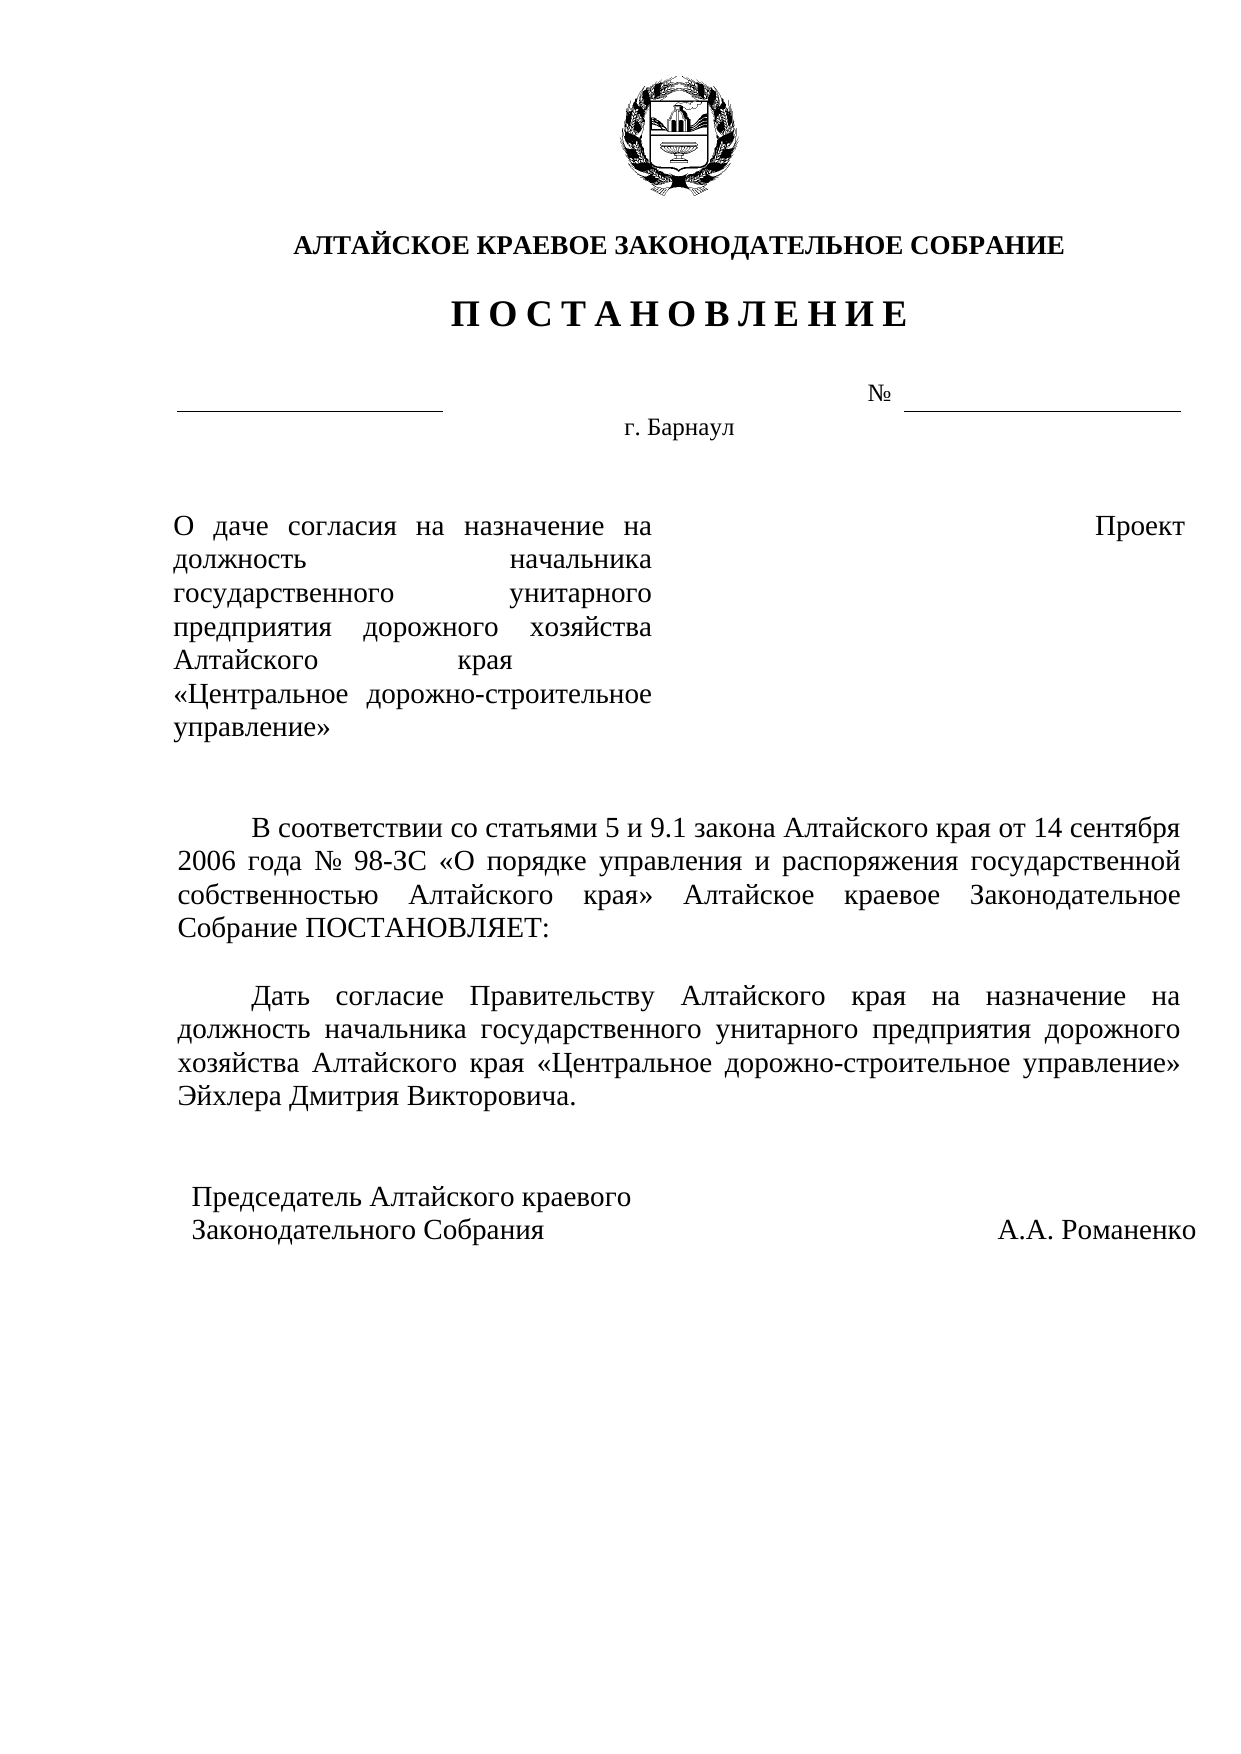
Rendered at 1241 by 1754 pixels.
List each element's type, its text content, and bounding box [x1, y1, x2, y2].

text Дать согласие Правительству Алтайского края на назначение на должность начальника государственного унитарного предприятия дорожного хозяйства Алтайского края «Центральное дорожно-строительное управление» Эйхлера Дмитрия Викторовича. [177, 978, 1181, 1112]
table_header А.А. Романенко [856, 1179, 1211, 1246]
text В соответствии со статьями 5 и 9.1 закона Алтайского края от 14 сентября 2006 года № 98-ЗС «О порядке управления и распоряжения государственной собственностью Алтайского края» Алтайское краевое Законодательное Собрание ПОСТАНОВЛЯЕТ: [177, 810, 1181, 944]
table_header Председатель Алтайского краевого Законодательного Собрания [177, 1179, 856, 1246]
table_header Проект [663, 508, 1196, 743]
table_header О даче согласия на назначение на должность начальника государственного унитарного предприятия дорожного хозяйства Алтайского края «Центральное дорожно-строительное управление» [162, 508, 663, 743]
